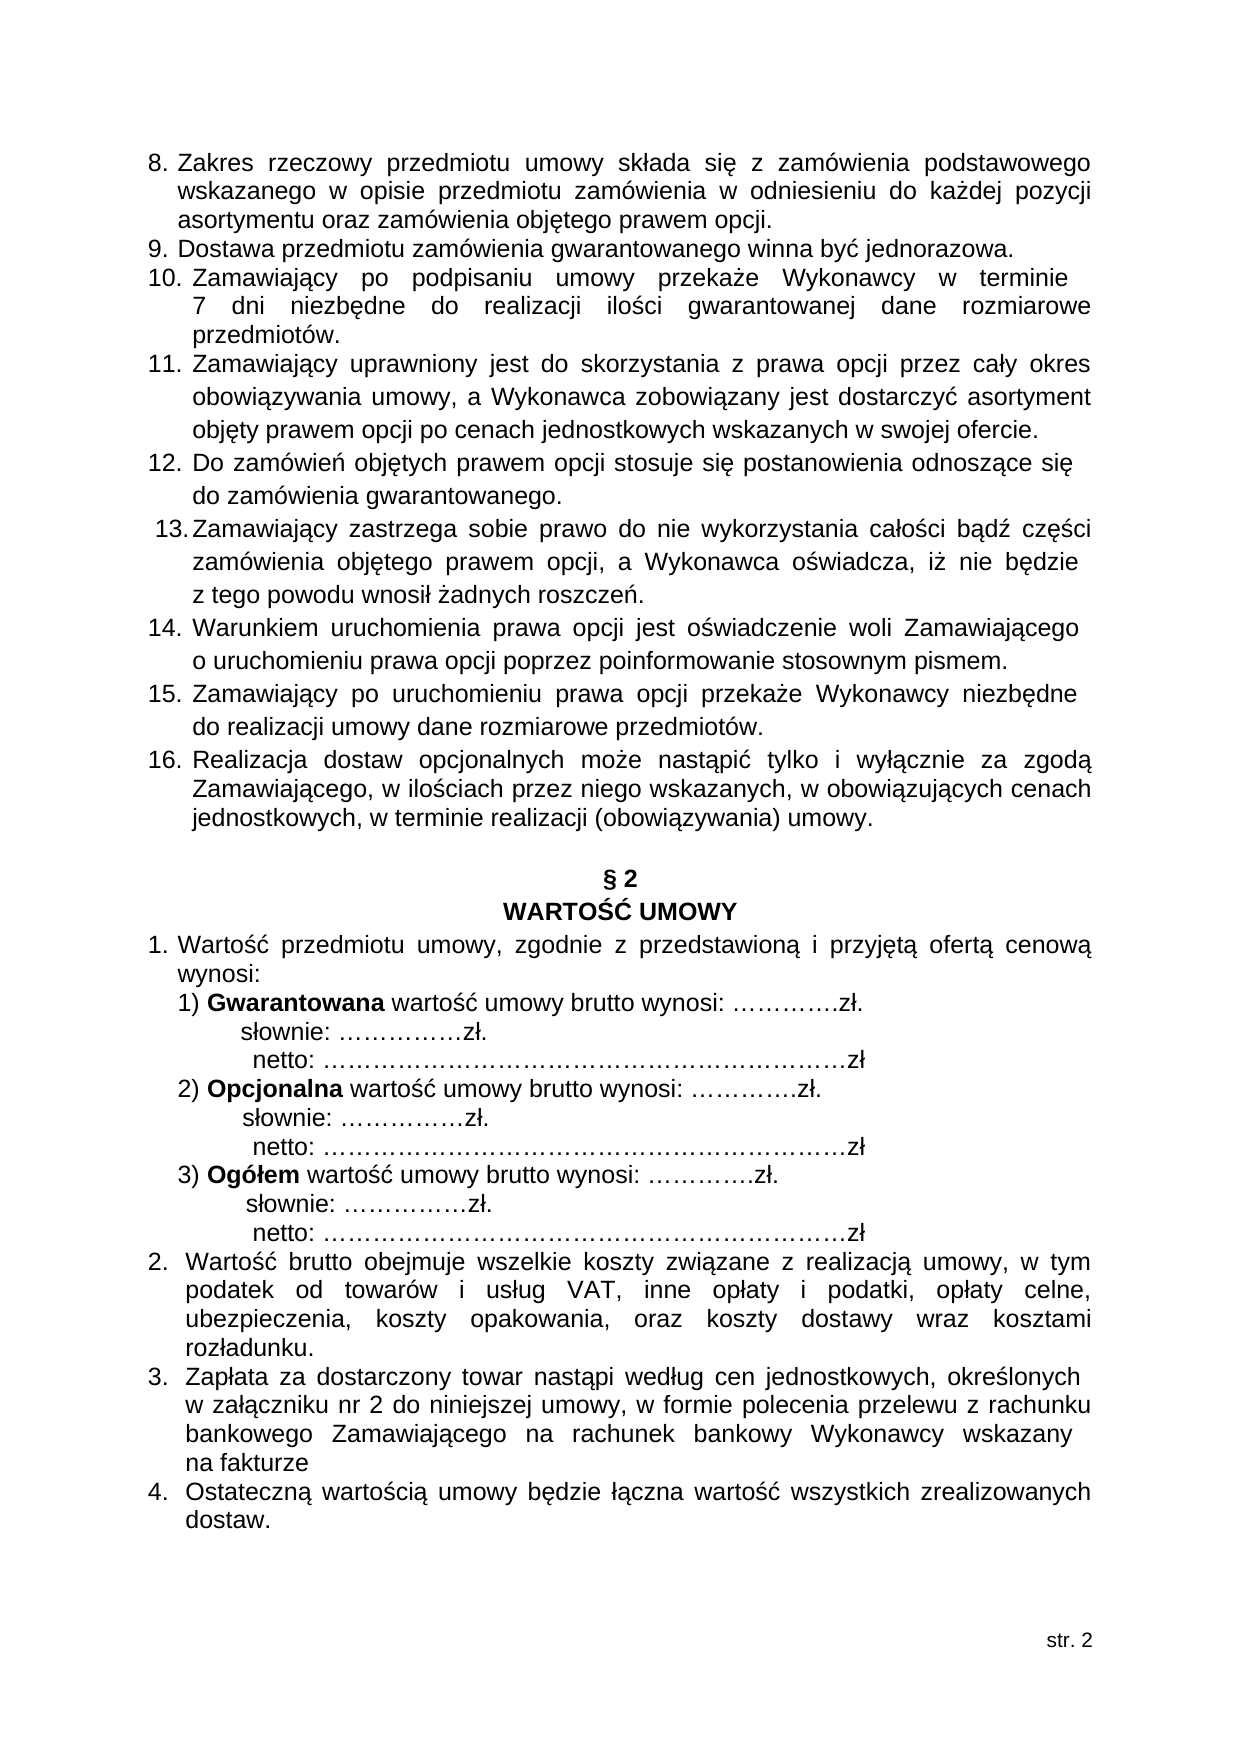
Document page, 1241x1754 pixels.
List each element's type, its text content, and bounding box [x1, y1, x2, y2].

list Ostateczną wartością umowy będzie łączna wartość wszystkich zrealizowanych dostaw. [148, 1477, 1093, 1534]
list Zamawiający po podpisaniu umowy przekaże Wykonawcy w terminie 7 dni niezbędne do realizacji ilości gwarantowanej dane rozmiarowe przedmiotów. [148, 263, 1093, 349]
list Zamawiający uprawniony jest do skorzystania z prawa opcji przez cały okres obowiązywania umowy, a Wykonawca zobowiązany jest dostarczyć asortyment objęty prawem opcji po cenach jednostkowych wskazanych w swojej ofercie. [148, 349, 1093, 444]
list Zamawiający po uruchomieniu prawa opcji przekaże Wykonawcy niezbędne do realizacji umowy dane rozmiarowe przedmiotów. [148, 679, 1093, 741]
text § 2 [148, 864, 1093, 893]
text słownie: ……………zł. [204, 1189, 1093, 1218]
list Ogółem wartość umowy brutto wynosi: ………….zł. [177, 1160, 1093, 1189]
text słownie: ……………zł. [221, 1103, 1093, 1132]
list Do zamówień objętych prawem opcji stosuje się postanowienia odnoszące się do zamówienia gwarantowanego. [148, 448, 1093, 510]
text słownie: ……………zł. [204, 1017, 1093, 1045]
list Zakres rzeczowy przedmiotu umowy składa się z zamówienia podstawowego wskazanego w opisie przedmiotu zamówienia w odniesieniu do każdej pozycji asortymentu oraz zamówienia objętego prawem opcji. [148, 148, 1093, 234]
list Wartość przedmiotu umowy, zgodnie z przedstawioną i przyjętą ofertą cenową wynosi: [148, 930, 1093, 988]
list Gwarantowana wartość umowy brutto wynosi: ………….zł. [177, 988, 1093, 1017]
text netto: ………………………………………………………zł [204, 1132, 1093, 1160]
list Opcjonalna wartość umowy brutto wynosi: ………….zł. [177, 1074, 1093, 1103]
list Warunkiem uruchomienia prawa opcji jest oświadczenie woli Zamawiającego o uruchomieniu prawa opcji poprzez poinformowanie stosownym pismem. [148, 613, 1093, 675]
list Zapłata za dostarczony towar nastąpi według cen jednostkowych, określonych w załączniku nr 2 do niniejszej umowy, w formie polecenia przelewu z rachunku bankowego Zamawiającego na rachunek bankowy Wykonawcy wskazany na fakturze [148, 1362, 1093, 1477]
list Zamawiający zastrzega sobie prawo do nie wykorzystania całości bądź części zamówienia objętego prawem opcji, a Wykonawca oświadcza, iż nie będzie z tego powodu wnosił żadnych roszczeń. [154, 514, 1093, 609]
list Dostawa przedmiotu zamówienia gwarantowanego winna być jednorazowa. [148, 234, 1093, 263]
text WARTOŚĆ UMOWY [148, 897, 1093, 926]
text netto: ………………………………………………………zł [204, 1218, 1093, 1247]
text netto: ………………………………………………………zł [204, 1045, 1093, 1074]
list Wartość brutto obejmuje wszelkie koszty związane z realizacją umowy, w tym podatek od towarów i usług VAT, inne opłaty i podatki, opłaty celne, ubezpieczenia, koszty opakowania, oraz koszty dostawy wraz kosztami rozładunku. [148, 1247, 1093, 1362]
list Realizacja dostaw opcjonalnych może nastąpić tylko i wyłącznie za zgodą Zamawiającego, w ilościach przez niego wskazanych, w obowiązujących cenach jednostkowych, w terminie realizacji (obowiązywania) umowy. [148, 745, 1093, 831]
